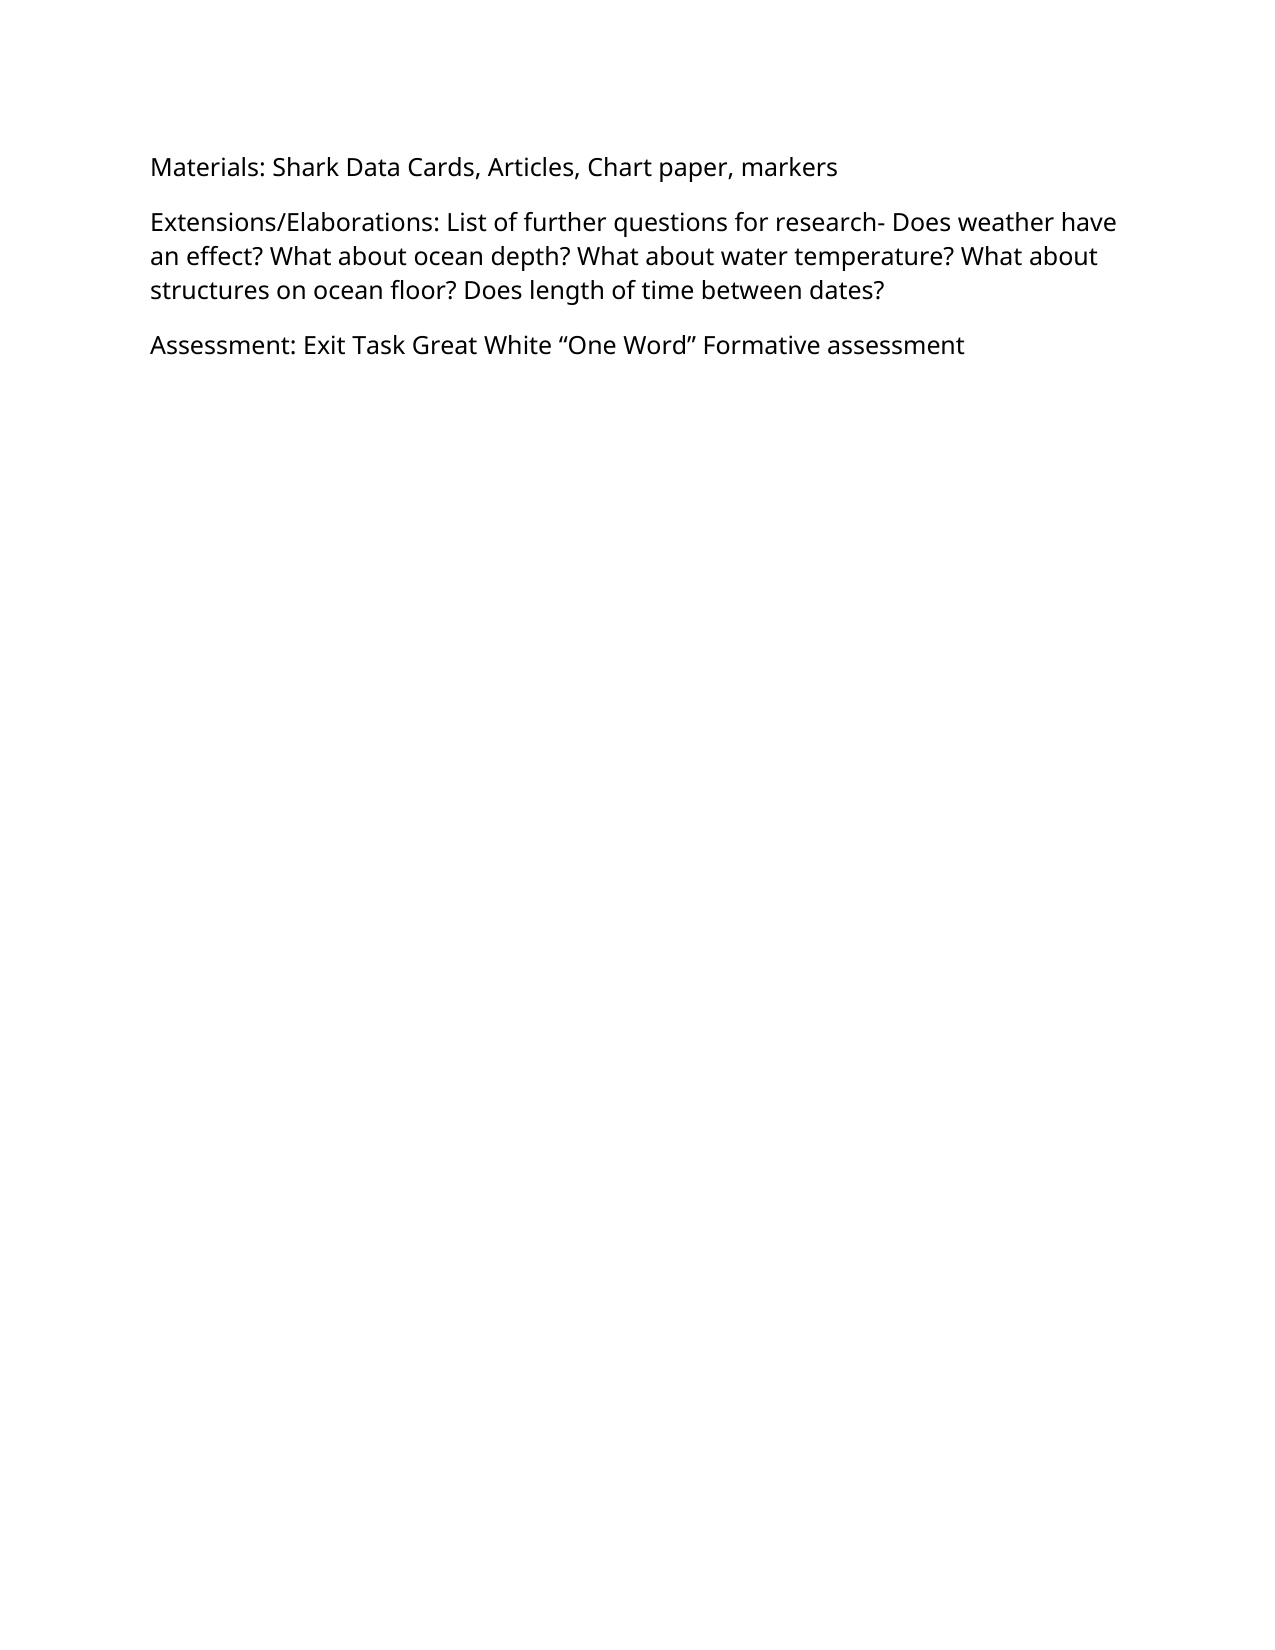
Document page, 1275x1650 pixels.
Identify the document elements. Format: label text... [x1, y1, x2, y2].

text Materials: Shark Data Cards, Articles, Chart paper, markers [150, 150, 1125, 184]
text Assessment: Exit Task Great White “One Word” Formative assessment [150, 328, 1125, 362]
text Extensions/Elaborations: List of further questions for research- Does weather have an effect? What about ocean depth? What about water temperature? What about structures on ocean floor? Does length of time between dates? [150, 205, 1125, 307]
